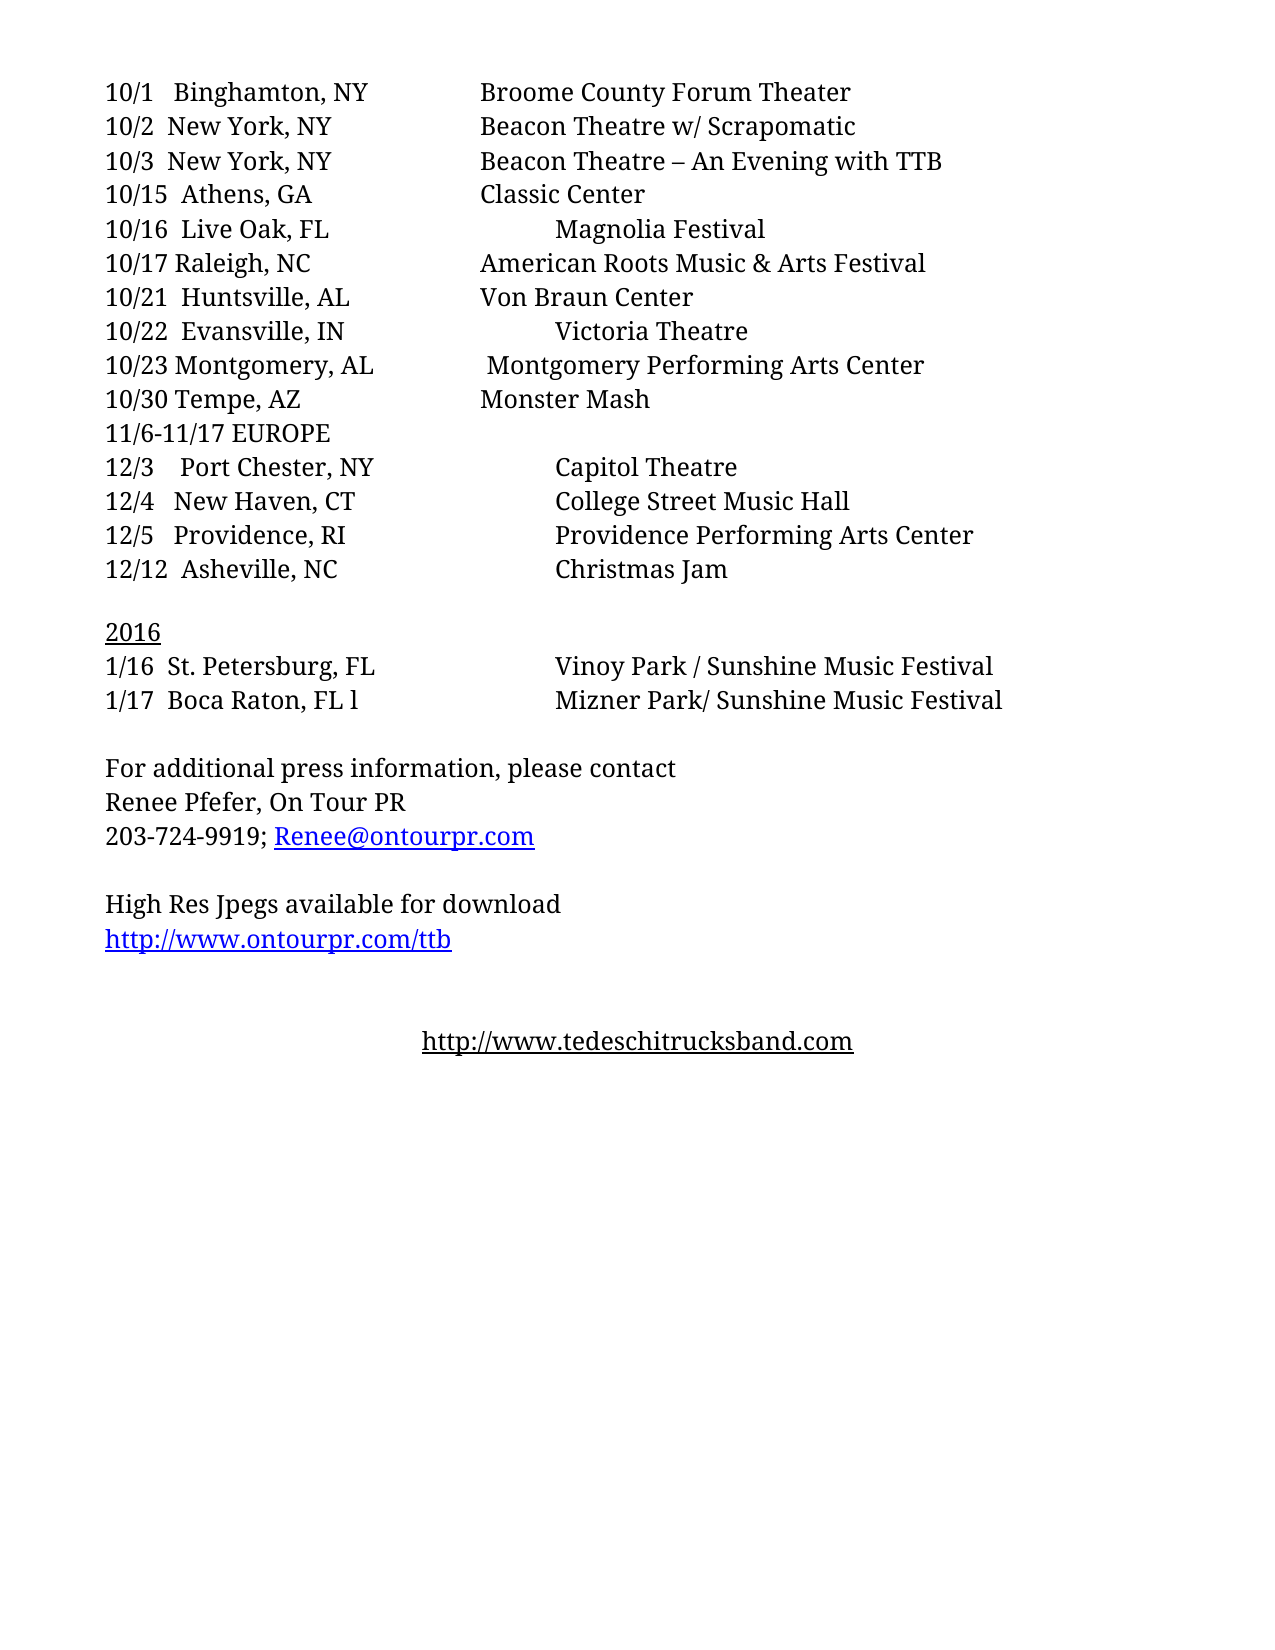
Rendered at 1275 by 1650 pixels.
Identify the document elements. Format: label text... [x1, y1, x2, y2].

text High Res Jpegs available for download [105, 887, 1170, 921]
text http://www.tedeschitrucksband.com [105, 1023, 1170, 1057]
text For additional press information, please contact [105, 751, 1170, 785]
text http://www.ontourpr.com/ttb [105, 921, 1170, 955]
text Renee Pfefer, On Tour PR [105, 785, 1170, 819]
text 10/2 New York, NY Beacon Theatre w/ Scrapomatic 10/3 New York, NY Beacon Theatre – An Evening with TTB [105, 109, 1170, 177]
text 10/1 Binghamton, NY Broome County Forum Theater [105, 75, 1170, 109]
text 203-724-9919; Renee@ontourpr.com [105, 819, 1170, 853]
text 10/17 Raleigh, NC American Roots Music & Arts Festival 10/21 Huntsville, AL Von Braun Center 10/22 Evansville, IN Victoria Theatre 10/23 Montgomery, AL Montgomery Performing Arts Center 10/30 Tempe, AZ Monster Mash 11/6-11/17 EUROPE 12/3 Port Chester, NY Capitol Theatre 12/4 New Haven, CT College Street Music Hall 12/5 Providence, RI Providence Performing Arts Center 12/12 Asheville, NC Christmas Jam [105, 245, 1170, 615]
text 2016 1/16 St. Petersburg, FL Vinoy Park / Sunshine Music Festival 1/17 Boca Raton, FL l Mizner Park/ Sunshine Music Festival [105, 615, 1170, 717]
text 10/15 Athens, GA Classic Center 10/16 Live Oak, FL Magnolia Festival [105, 177, 1170, 245]
